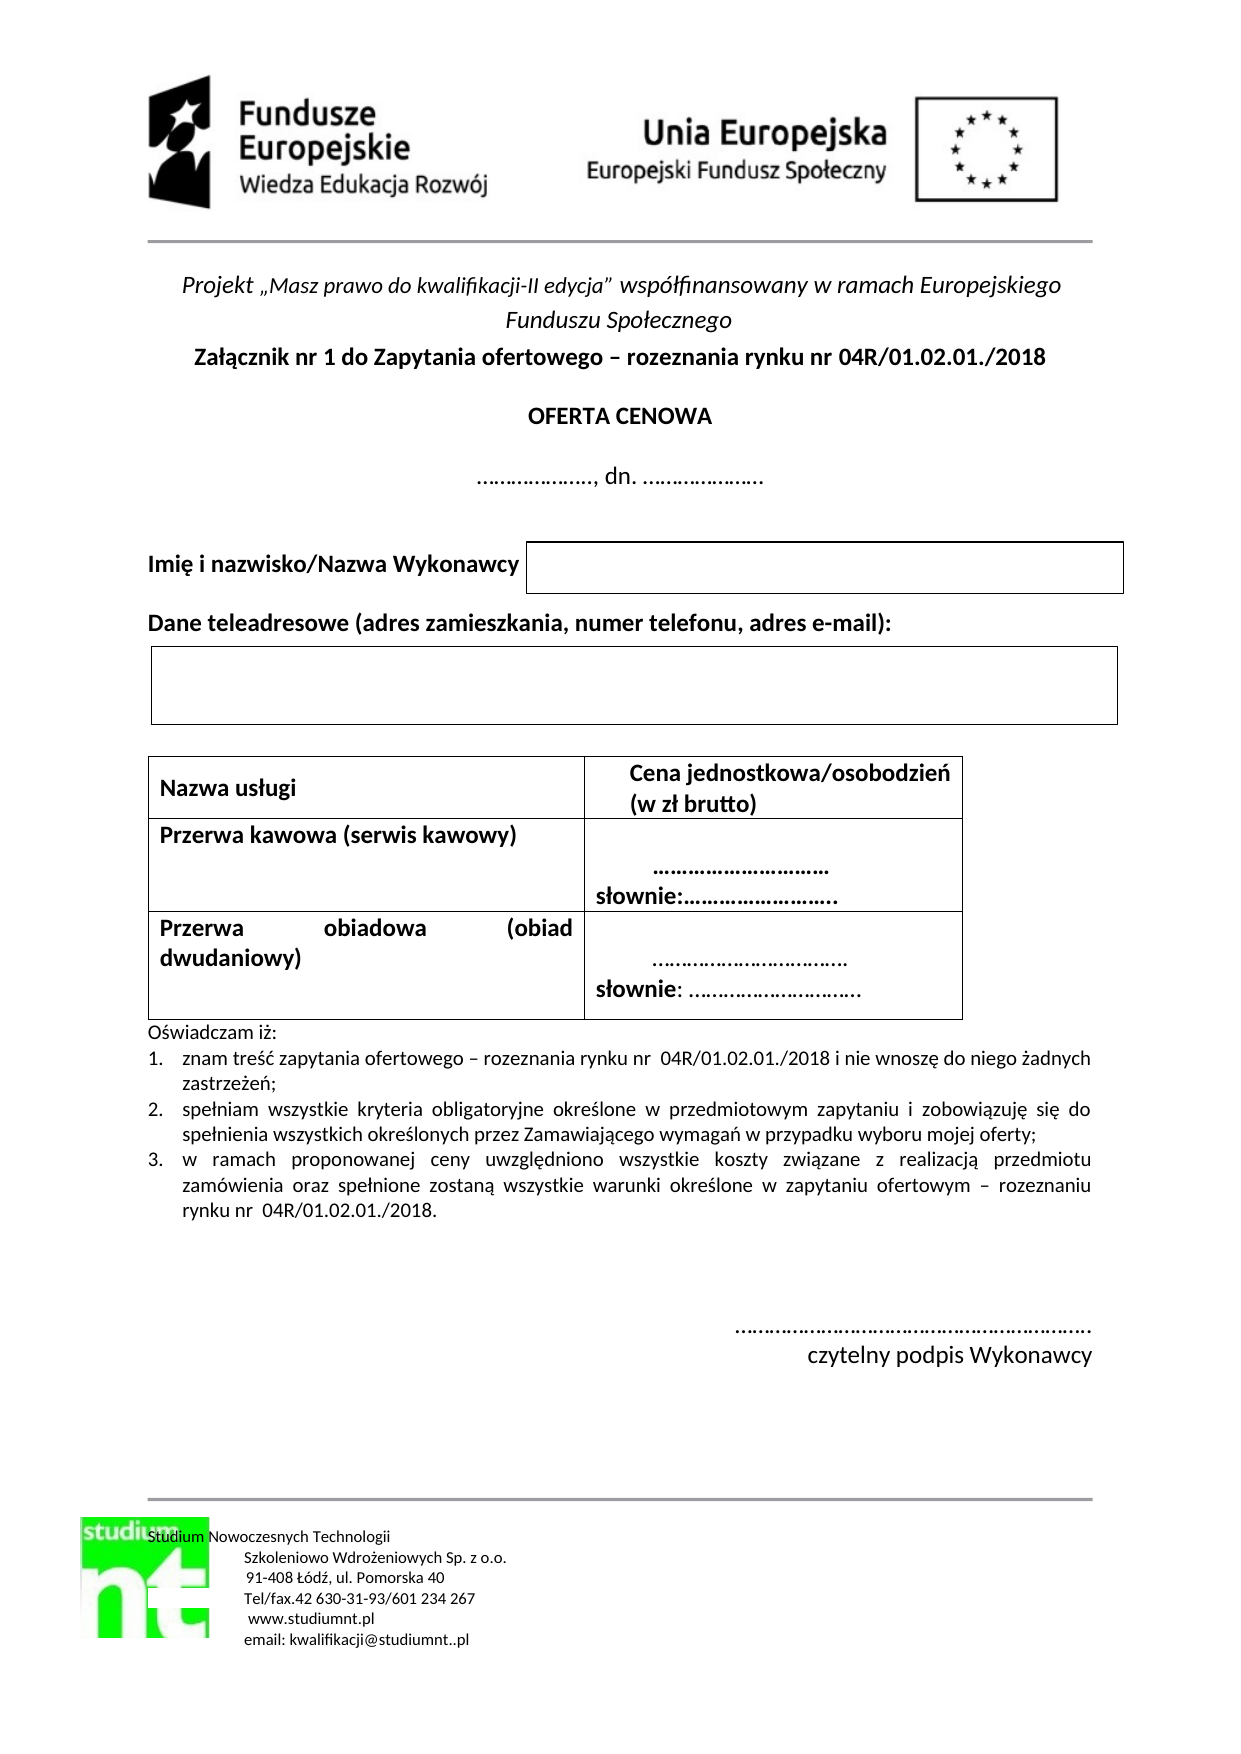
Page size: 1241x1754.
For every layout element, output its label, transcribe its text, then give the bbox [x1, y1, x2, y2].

text Imię i nazwisko/Nazwa Wykonawcy : [148, 548, 526, 578]
text czytelny podpis Wykonawcy [148, 1340, 1092, 1370]
table_cell Przerwa kawowa (serwis kawowy) [149, 819, 584, 911]
text ……………….., dn. ………………… [148, 460, 1092, 490]
text OFERTA CENOWA [148, 401, 1092, 431]
text Załącznik nr 1 do Zapytania ofertowego – rozeznania rynku nr 04R/01.02.01./2018 [148, 341, 1092, 372]
text …………………………………………………….. [148, 1309, 1092, 1340]
table_cell Przerwa obiadowa (obiad dwudaniowy) [149, 912, 584, 1018]
text 1. znam treść zapytania ofertowego – rozeznania rynku nr 04R/01.02.01./2018 i nie wnoszę do niego żadnych zastrzeżeń; [148, 1045, 1092, 1096]
picture [147, 73, 1092, 212]
text 2. spełniam wszystkie kryteria obligatoryjne określone w przedmiotowym zapytaniu i zobowiązuję się do spełnienia wszystkich określonych przez Zamawiającego wymagań w przypadku wyboru mojej oferty; [148, 1096, 1092, 1147]
table_header Nazwa usługi [149, 757, 584, 818]
text Dane teleadresowe (adres zamieszkania, numer telefonu, adres e-mail): [148, 607, 1092, 638]
table_header Cena jednostkowa/osobodzień (w zł brutto) [585, 757, 962, 818]
table_cell ……………………………. słownie: ………………………… [585, 912, 962, 1018]
text Oświadczam iż: [148, 1019, 1092, 1045]
table_cell ………………………… słownie:…………………….. [585, 819, 962, 911]
text 3. w ramach proponowanej ceny uwzględniono wszystkie koszty związane z realizacją przedmiotu zamówienia oraz spełnione zostaną wszystkie warunki określone w zapytaniu ofertowym – rozeznaniu rynku nr 04R/01.02.01./2018. [148, 1147, 1092, 1223]
